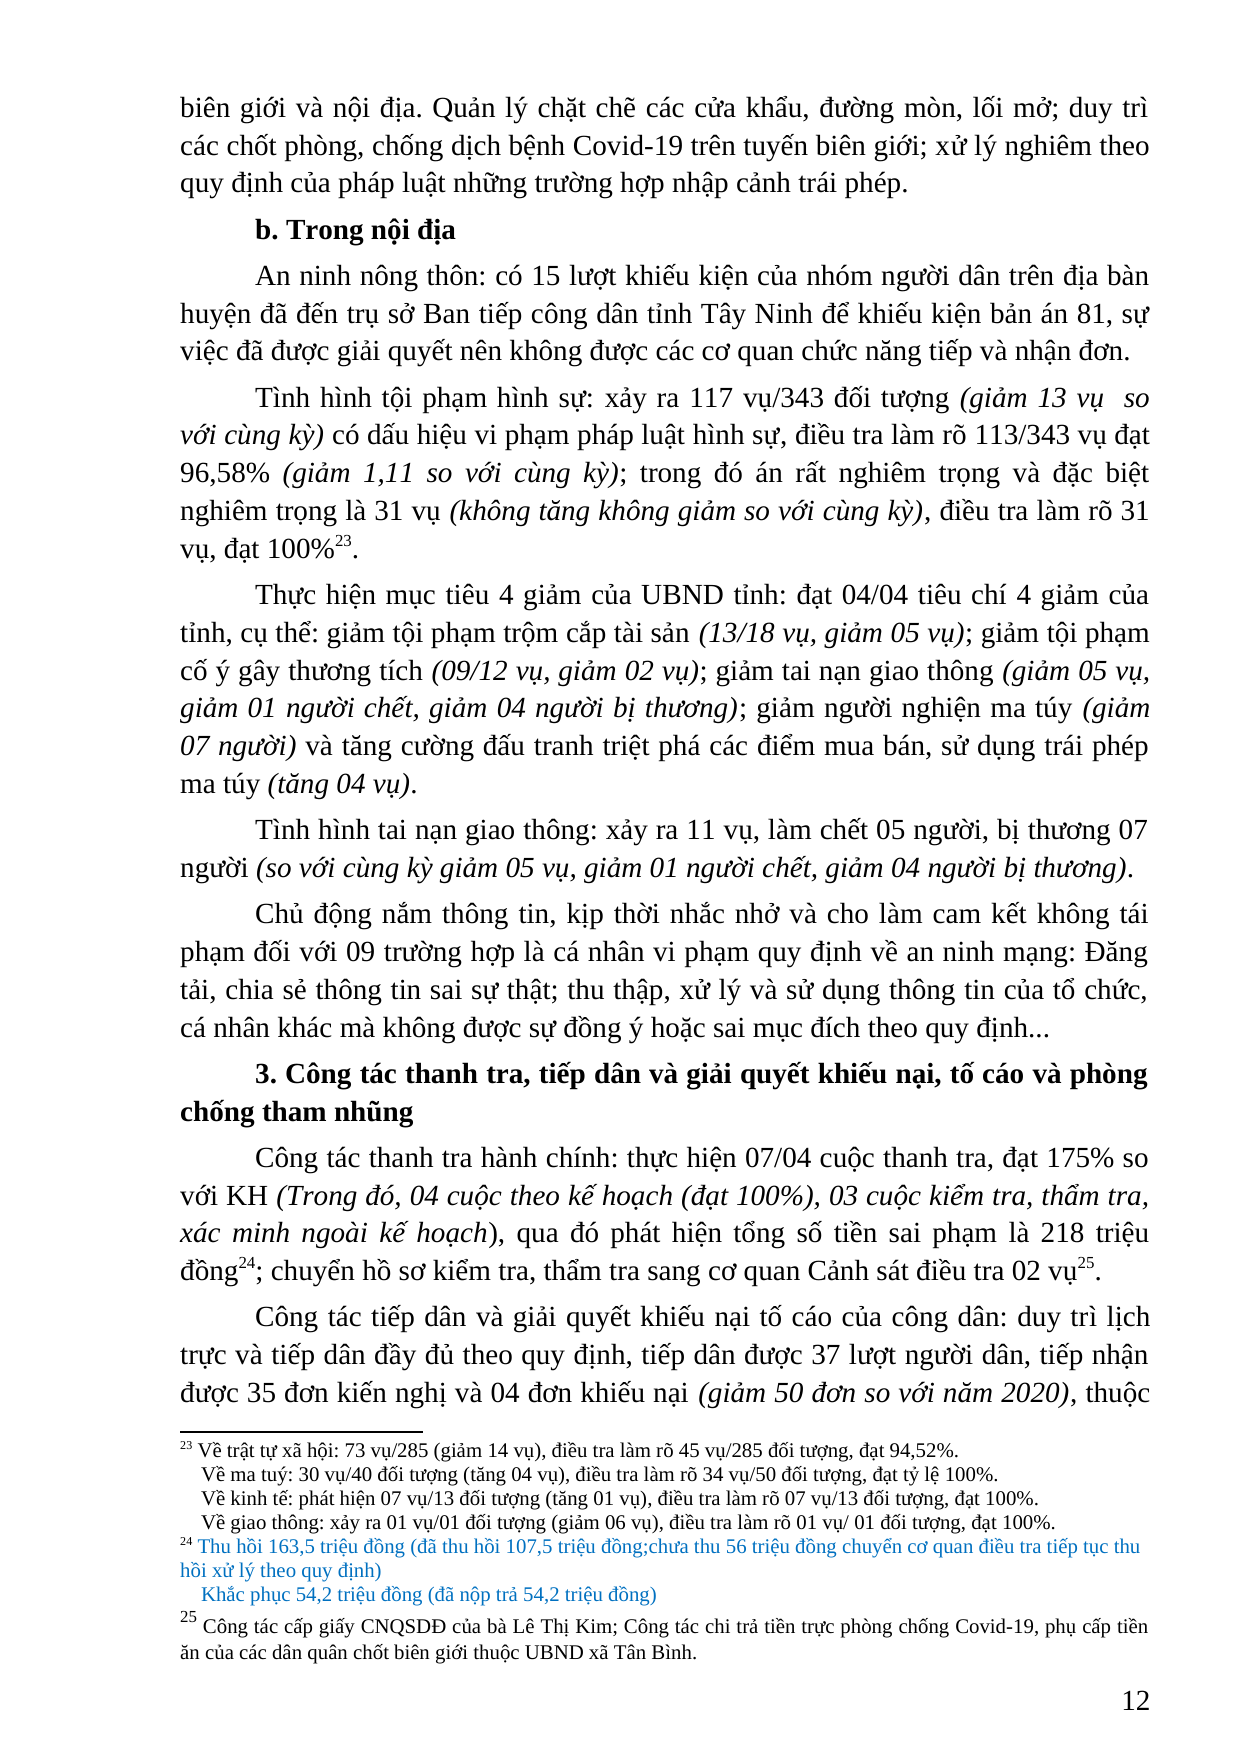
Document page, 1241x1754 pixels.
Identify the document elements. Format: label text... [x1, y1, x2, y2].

text An ninh nông thôn: có 15 lượt khiếu kiện của nhóm người dân trên địa bàn huyện đã đến trụ sở Ban tiếp công dân tỉnh Tây Ninh để khiếu kiện bản án 81, sự việc đã được giải quyết nên không được các cơ quan chức năng tiếp và nhận đơn. [180, 258, 1150, 367]
text Chủ động nắm thông tin, kịp thời nhắc nhở và cho làm cam kết không tái phạm đối với 09 trường hợp là cá nhân vi phạm quy định về an ninh mạng: Đăng tải, chia sẻ thông tin sai sự thật; thu thập, xử lý và sử dụng thông tin của tổ chức, cá nhân khác mà không được sự đồng ý hoặc sai mục đích theo quy định... [180, 896, 1150, 1043]
text Công tác thanh tra hành chính: thực hiện 07/04 cuộc thanh tra, đạt 175% so với KH (Trong đó, 04 cuộc theo kế hoạch (đạt 100%), 03 cuộc kiểm tra, thẩm tra, xác minh ngoài kế hoạch), qua đó phát hiện tổng số tiền sai phạm là 218 triệu đồng; chuyển hồ sơ kiểm tra, thẩm tra sang cơ quan Cảnh sát điều tra 02 vụ. [180, 1140, 1150, 1287]
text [180, 90, 1150, 199]
text Tình hình tai nạn giao thông: xảy ra 11 vụ, làm chết 05 người, bị thương 07 người (so với cùng kỳ giảm 05 vụ, giảm 01 người chết, giảm 04 người bị thương). [180, 812, 1150, 884]
subtitle 3. Công tác thanh tra, tiếp dân và giải quyết khiếu nại, tố cáo và phòng chống tham nhũng [180, 1056, 1150, 1127]
text Thực hiện mục tiêu 4 giảm của UBND tỉnh: đạt 04/04 tiêu chí 4 giảm của tỉnh, cụ thể: giảm tội phạm trộm cắp tài sản (13/18 vụ, giảm 05 vụ); giảm tội phạm cố ý gây thương tích (09/12 vụ, giảm 02 vụ); giảm tai nạn giao thông (giảm 05 vụ, giảm 01 người chết, giảm 04 người bị thương); giảm người nghiện ma túy (giảm 07 người) và tăng cường đấu tranh triệt phá các điểm mua bán, sử dụng trái phép ma túy (tăng 04 vụ). [180, 577, 1150, 800]
text Tình hình tội phạm hình sự: xảy ra 117 vụ/343 đối tượng (giảm 13 vụ so với cùng kỳ) có dấu hiệu vi phạm pháp luật hình sự, điều tra làm rõ 113/343 vụ đạt 96,58% (giảm 1,11 so với cùng kỳ); trong đó án rất nghiêm trọng và đặc biệt nghiêm trọng là 31 vụ (không tăng không giảm so với cùng kỳ), điều tra làm rõ 31 vụ, đạt 100%. [180, 380, 1150, 564]
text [180, 1299, 1150, 1408]
text b. Trong nội địa [180, 212, 1150, 245]
